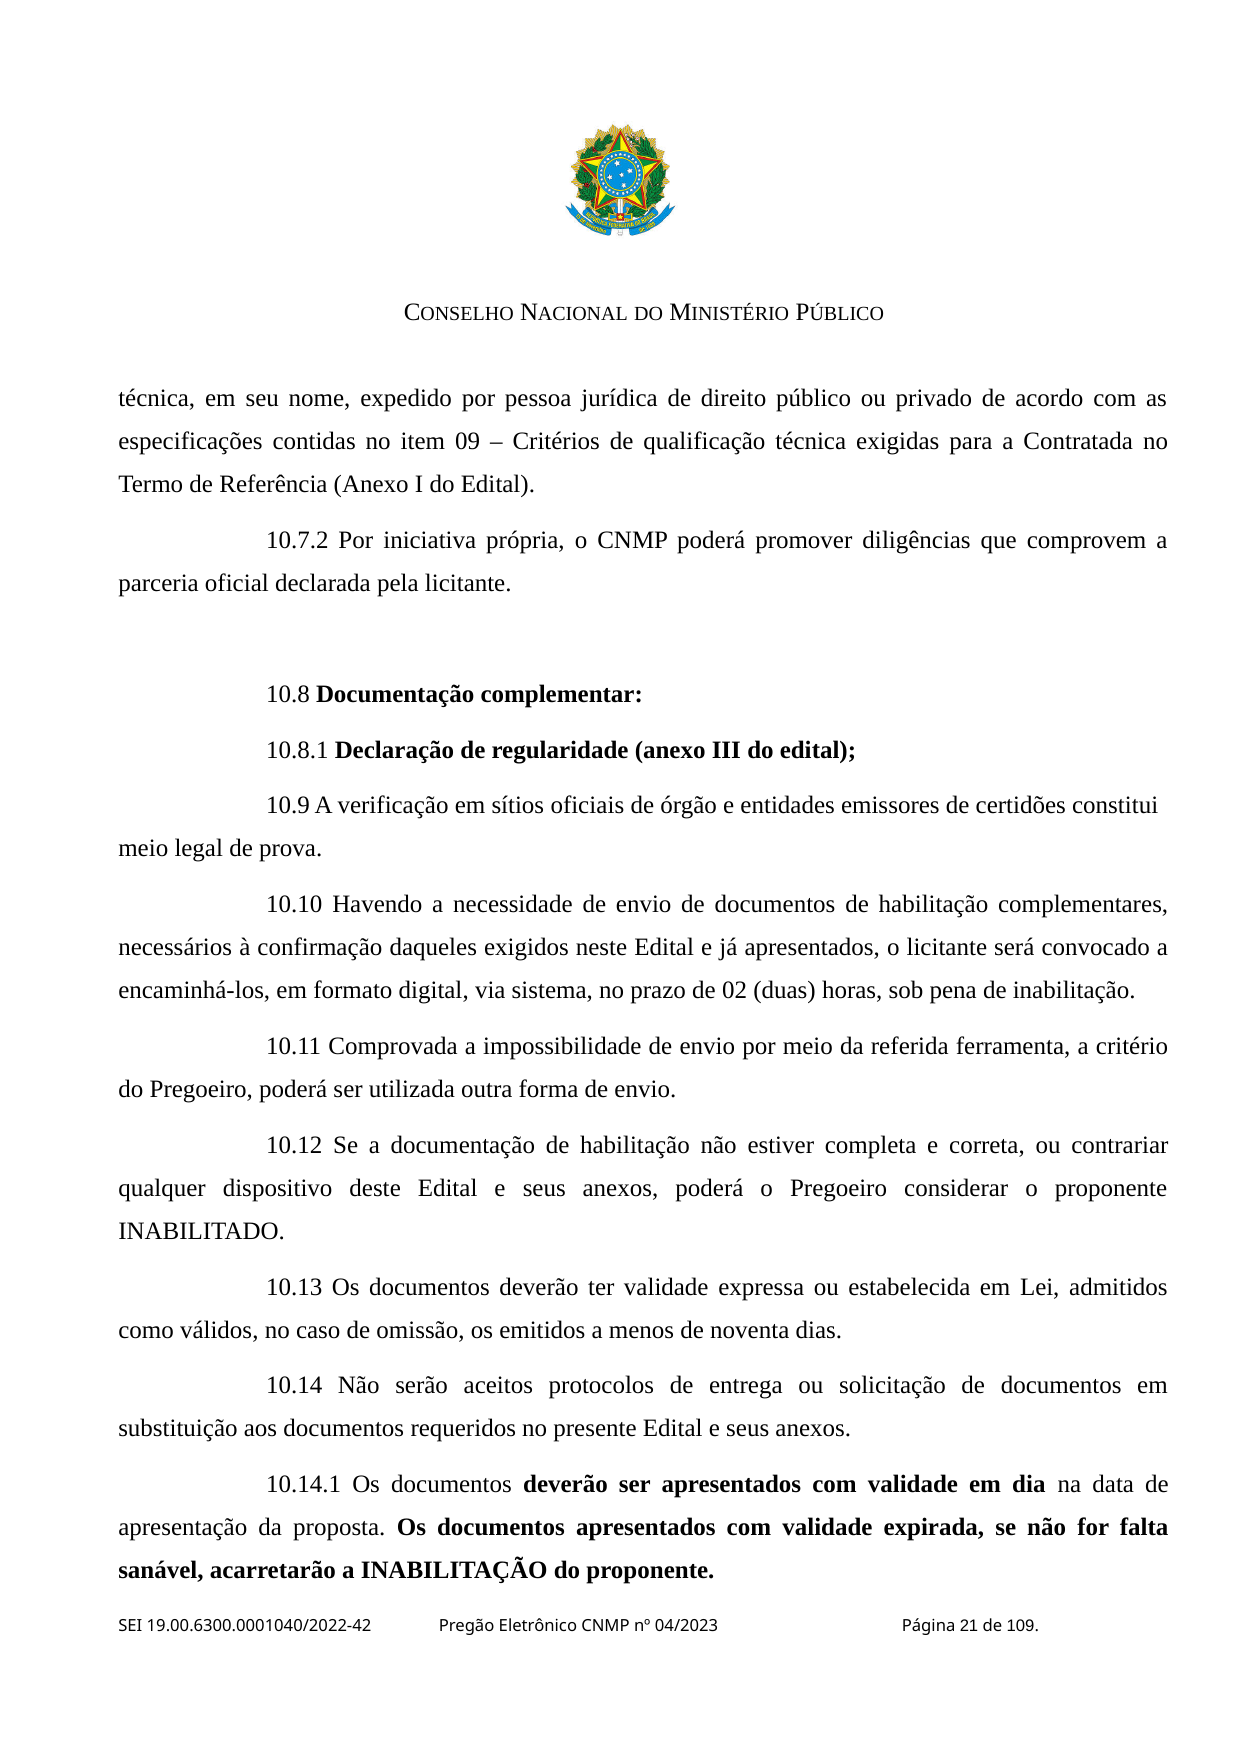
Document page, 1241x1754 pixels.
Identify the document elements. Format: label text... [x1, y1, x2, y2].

list 10.7.2 Por iniciativa própria, o CNMP poderá promover diligências que comprovem a parceria oficial declarada pela licitante. [118, 525, 1169, 597]
list 10.11 Comprovada a impossibilidade de envio por meio da referida ferramenta, a critério do Pregoeiro, poderá ser utilizada outra forma de envio. [118, 1031, 1169, 1103]
list 10.13 Os documentos deverão ter validade expressa ou estabelecida em Lei, admitidos como válidos, no caso de omissão, os emitidos a menos de noventa dias. [103, 1272, 1169, 1343]
list 10.8 Documentação complementar: [118, 679, 1169, 708]
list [118, 383, 1169, 498]
list 10.8.1 Declaração de regularidade (anexo III do edital); [118, 735, 1169, 763]
list 10.14.1 Os documentos deverão ser apresentados com validade em dia na data de apresentação da proposta. Os documentos apresentados com validade expirada, se não for falta sanável, acarretarão a INABILITAÇÃO do proponente. [103, 1469, 1169, 1584]
list 10.14 Não serão aceitos protocolos de entrega ou solicitação de documentos em substituição aos documentos requeridos no presente Edital e seus anexos. [103, 1370, 1169, 1442]
list 10.10 Havendo a necessidade de envio de documentos de habilitação complementares, necessários à confirmação daqueles exigidos neste Edital e já apresentados, o licitante será convocado a encaminhá-los, em formato digital, via sistema, no prazo de 02 (duas) horas, sob pena de inabilitação. [103, 889, 1169, 1004]
list 10.12 Se a documentação de habilitação não estiver completa e correta, ou contrariar qualquer dispositivo deste Edital e seus anexos, poderá o Pregoeiro considerar o proponente INABILITADO. [118, 1130, 1169, 1245]
list 10.9 A verificação em sítios oficiais de órgão e entidades emissores de certidões constitui meio legal de prova. [118, 790, 1169, 862]
